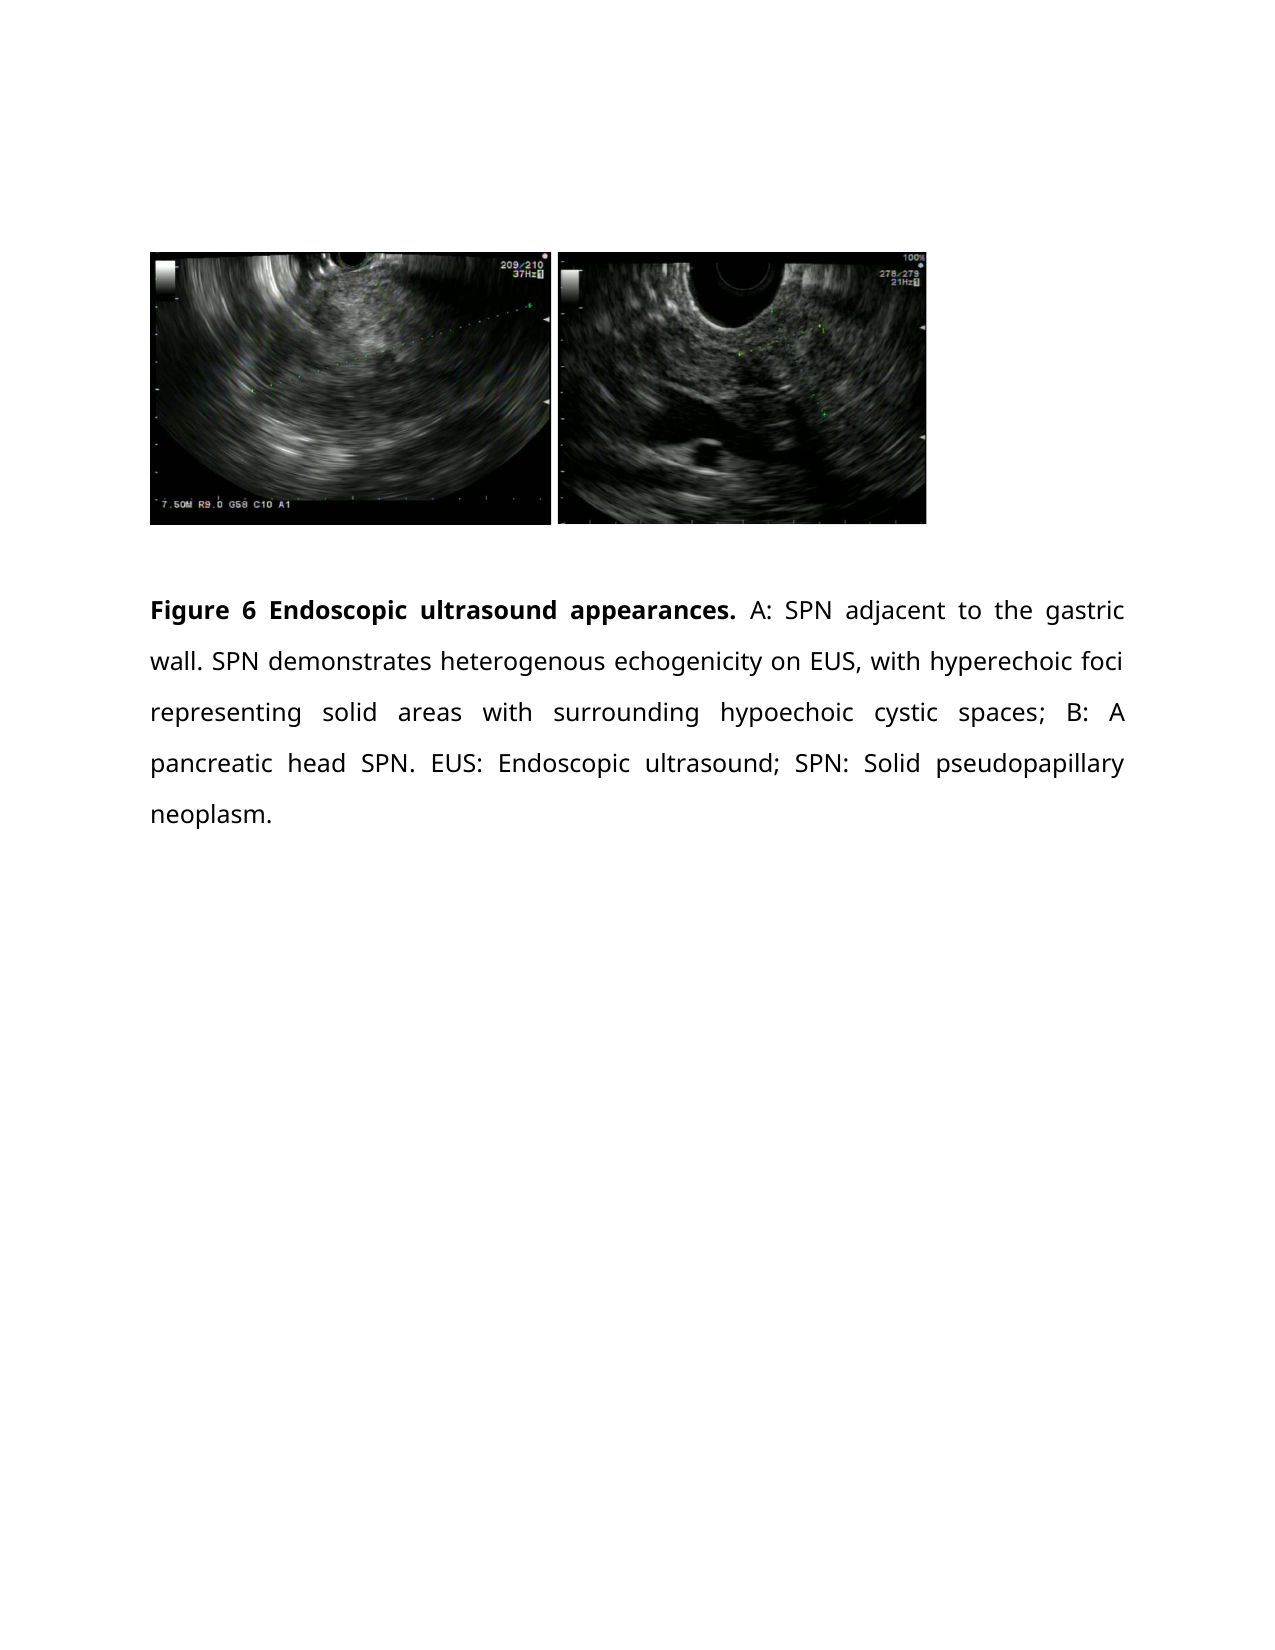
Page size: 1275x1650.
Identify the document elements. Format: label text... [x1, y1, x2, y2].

picture [150, 252, 552, 525]
picture [557, 252, 927, 525]
text Figure 6 Endoscopic ultrasound appearances. A: SPN adjacent to the gastric wall. SPN demonstrates heterogenous echogenicity on EUS, with hyperechoic foci representing solid areas with surrounding hypoechoic cystic spaces; B: A pancreatic head SPN. EUS: Endoscopic ultrasound; SPN: Solid pseudopapillary neoplasm. [150, 593, 1125, 831]
